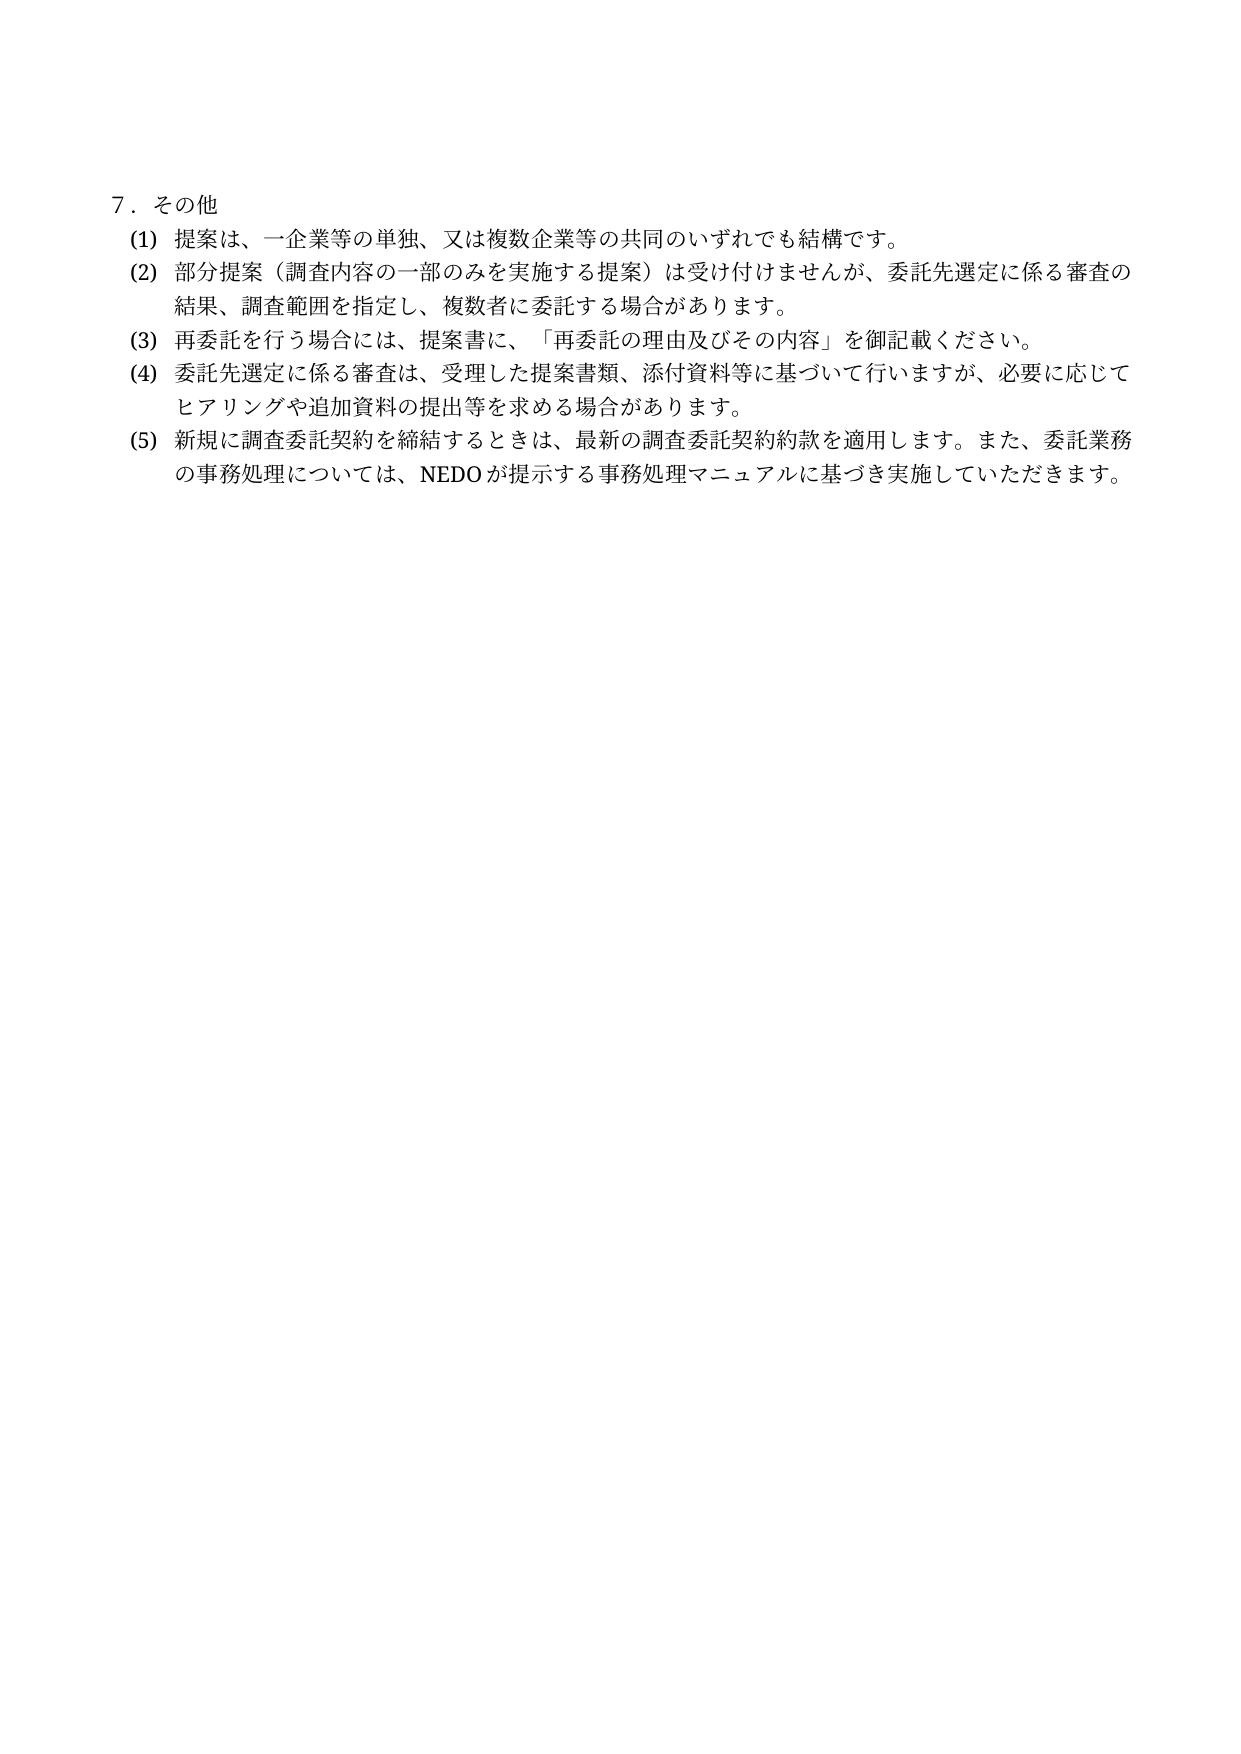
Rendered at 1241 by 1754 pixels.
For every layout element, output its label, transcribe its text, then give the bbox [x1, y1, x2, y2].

text (4) 委託先選定に係る審査は、受理した提案書類、添付資料等に基づいて行いますが、必要に応じてヒアリングや追加資料の提出等を求める場合があります。 [130, 355, 1133, 423]
text (3) 再委託を行う場合には、提案書に、「再委託の理由及びその内容」を御記載ください。 [130, 322, 1133, 355]
text ７．その他 [107, 187, 1133, 221]
text (5) 新規に調査委託契約を締結するときは、最新の調査委託契約約款を適用します。また、委託業務の事務処理については、NEDOが提示する事務処理マニュアルに基づき実施していただきます。 [130, 423, 1133, 490]
text (1) 提案は、一企業等の単独、又は複数企業等の共同のいずれでも結構です。 [107, 221, 1133, 254]
text (2) 部分提案（調査内容の一部のみを実施する提案）は受け付けませんが、委託先選定に係る審査の結果、調査範囲を指定し、複数者に委託する場合があります。 [130, 254, 1133, 322]
